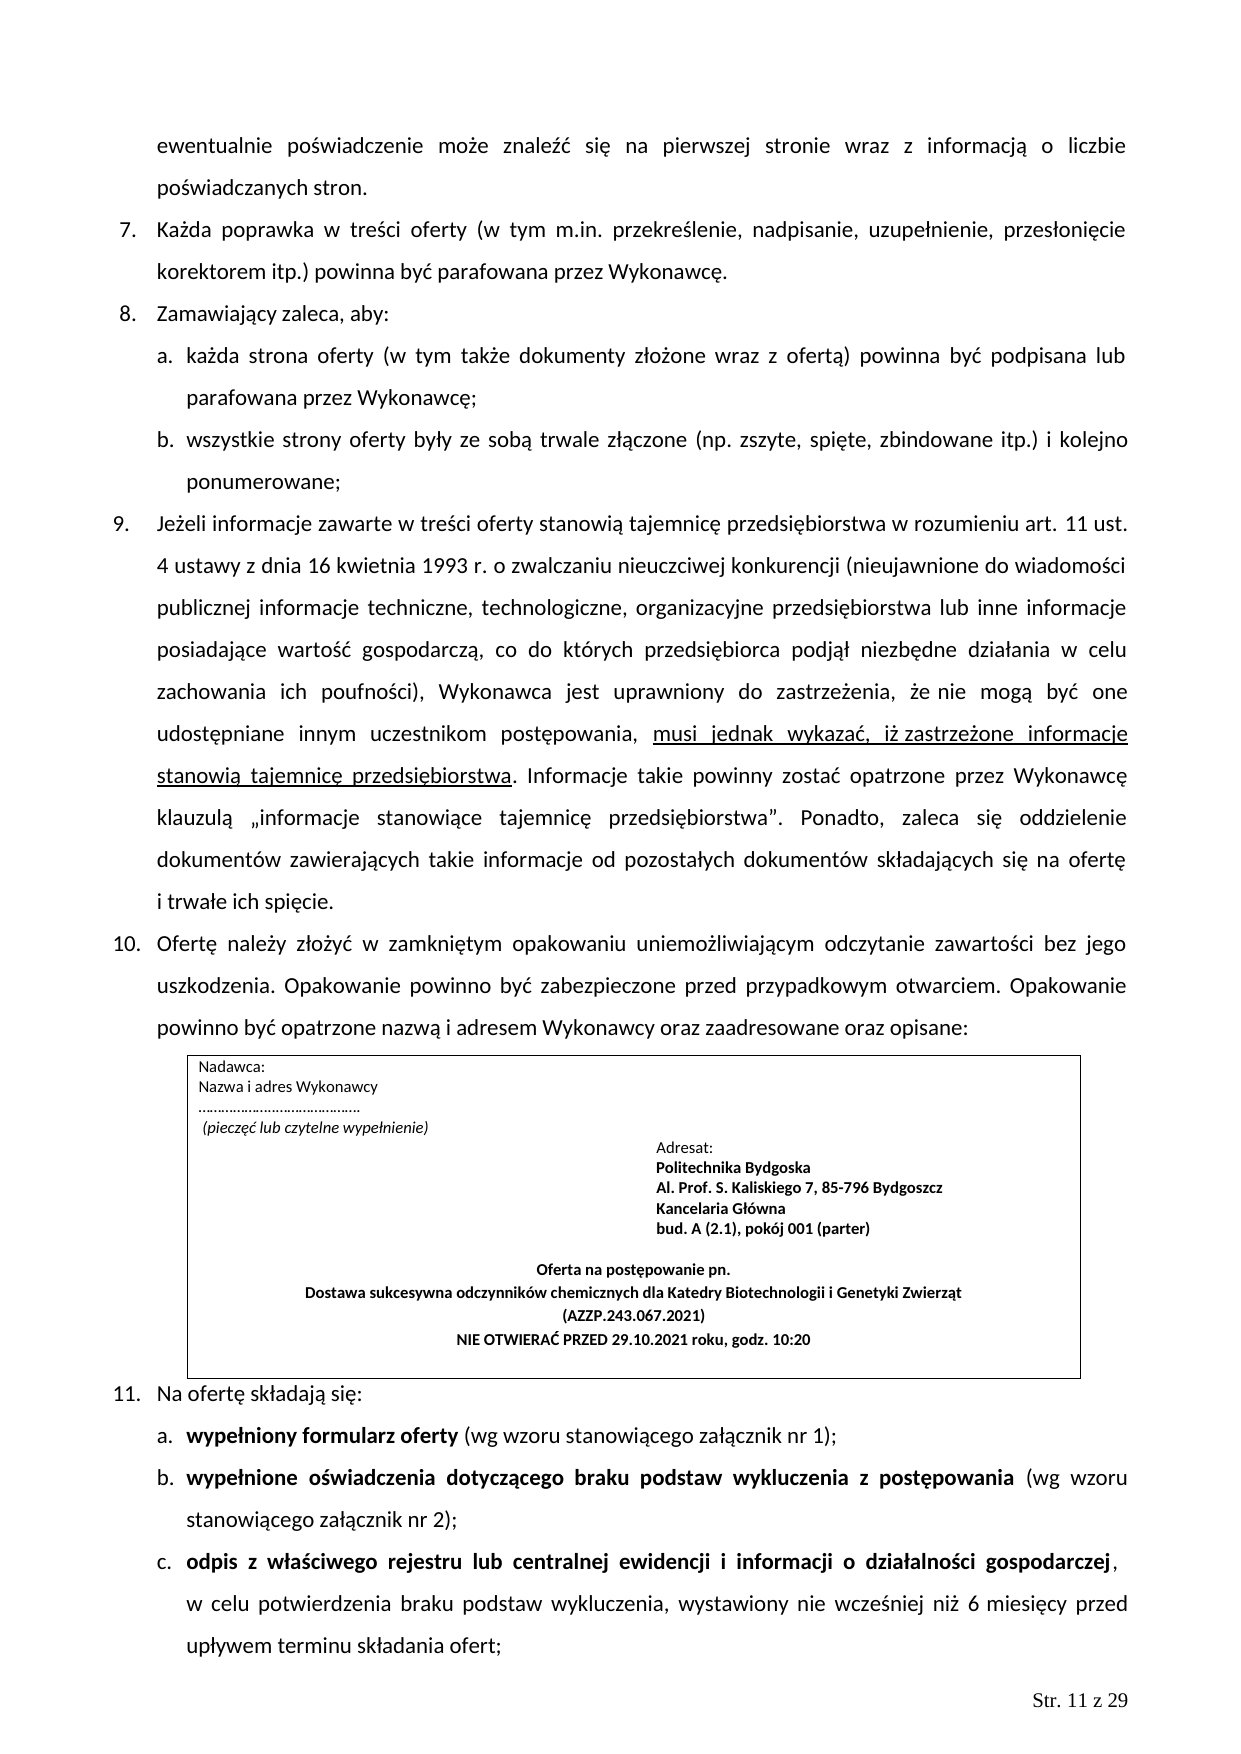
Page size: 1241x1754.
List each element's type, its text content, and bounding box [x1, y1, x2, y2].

list Ofertę należy złożyć w zamkniętym opakowaniu uniemożliwiającym odczytanie zawartości bez jego uszkodzenia. Opakowanie powinno być zabezpieczone przed przypadkowym otwarciem. Opakowanie powinno być opatrzone nazwą i adresem Wykonawcy oraz zaadresowane oraz opisane: [112, 929, 1128, 1041]
list Każda poprawka w treści oferty (w tym m.in. przekreślenie, nadpisanie, uzupełnienie, przesłonięcie korektorem itp.) powinna być parafowana przez Wykonawcę. [119, 215, 1128, 285]
table_header Nadawca: Nazwa i adres Wykonawcy ………………..…………………. (pieczęć lub czytelne wypełnienie) Adresat: Politechnika Bydgoska Al. Prof. S. Kaliskiego 7, 85-796 Bydgoszcz Kancelaria Główna bud. A (2.1), pokój 001 (parter) Oferta na postępowanie pn. Dostawa sukcesywna odczynników chemicznych dla Katedry Biotechnologii i Genetyki Zwierząt (AZZP.243.067.2021) NIE OTWIERAĆ PRZED 29.10.2021 roku, godz. 10:20 [188, 1056, 1080, 1378]
list wypełnione oświadczenia dotyczącego braku podstaw wykluczenia z postępowania (wg wzoru stanowiącego załącznik nr 2); [157, 1463, 1128, 1533]
list Jeżeli informacje zawarte w treści oferty stanowią tajemnicę przedsiębiorstwa w rozumieniu art. 11 ust. 4 ustawy z dnia 16 kwietnia 1993 r. o zwalczaniu nieuczciwej konkurencji (nieujawnione do wiadomości publicznej informacje techniczne, technologiczne, organizacyjne przedsiębiorstwa lub inne informacje posiadające wartość gospodarczą, co do których przedsiębiorca podjął niezbędne działania w celu zachowania ich poufności), Wykonawca jest uprawniony do zastrzeżenia, że nie mogą być one udostępniane innym uczestnikom postępowania, musi jednak wykazać, iż zastrzeżone informacje stanowią tajemnicę przedsiębiorstwa. Informacje takie powinny zostać opatrzone przez Wykonawcę klauzulą „informacje stanowiące tajemnicę przedsiębiorstwa”. Ponadto, zaleca się oddzielenie dokumentów zawierających takie informacje od pozostałych dokumentów składających się na ofertę i trwałe ich spięcie. [112, 509, 1128, 915]
list wypełniony formularz oferty (wg wzoru stanowiącego załącznik nr 1); [157, 1421, 1128, 1449]
list wszystkie strony oferty były ze sobą trwale złączone (np. zszyte, spięte, zbindowane itp.) i kolejno ponumerowane; [157, 425, 1128, 495]
list każda strona oferty (w tym także dokumenty złożone wraz z ofertą) powinna być podpisana lub parafowana przez Wykonawcę; [157, 341, 1128, 411]
list Zamawiający zaleca, aby: [119, 299, 1128, 327]
list odpis z właściwego rejestru lub centralnej ewidencji i informacji o działalności gospodarczej, w celu potwierdzenia braku podstaw wykluczenia, wystawiony nie wcześniej niż 6 miesięcy przed upływem terminu składania ofert; [157, 1547, 1128, 1659]
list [119, 131, 1128, 201]
list Na ofertę składają się: [112, 1379, 1128, 1407]
